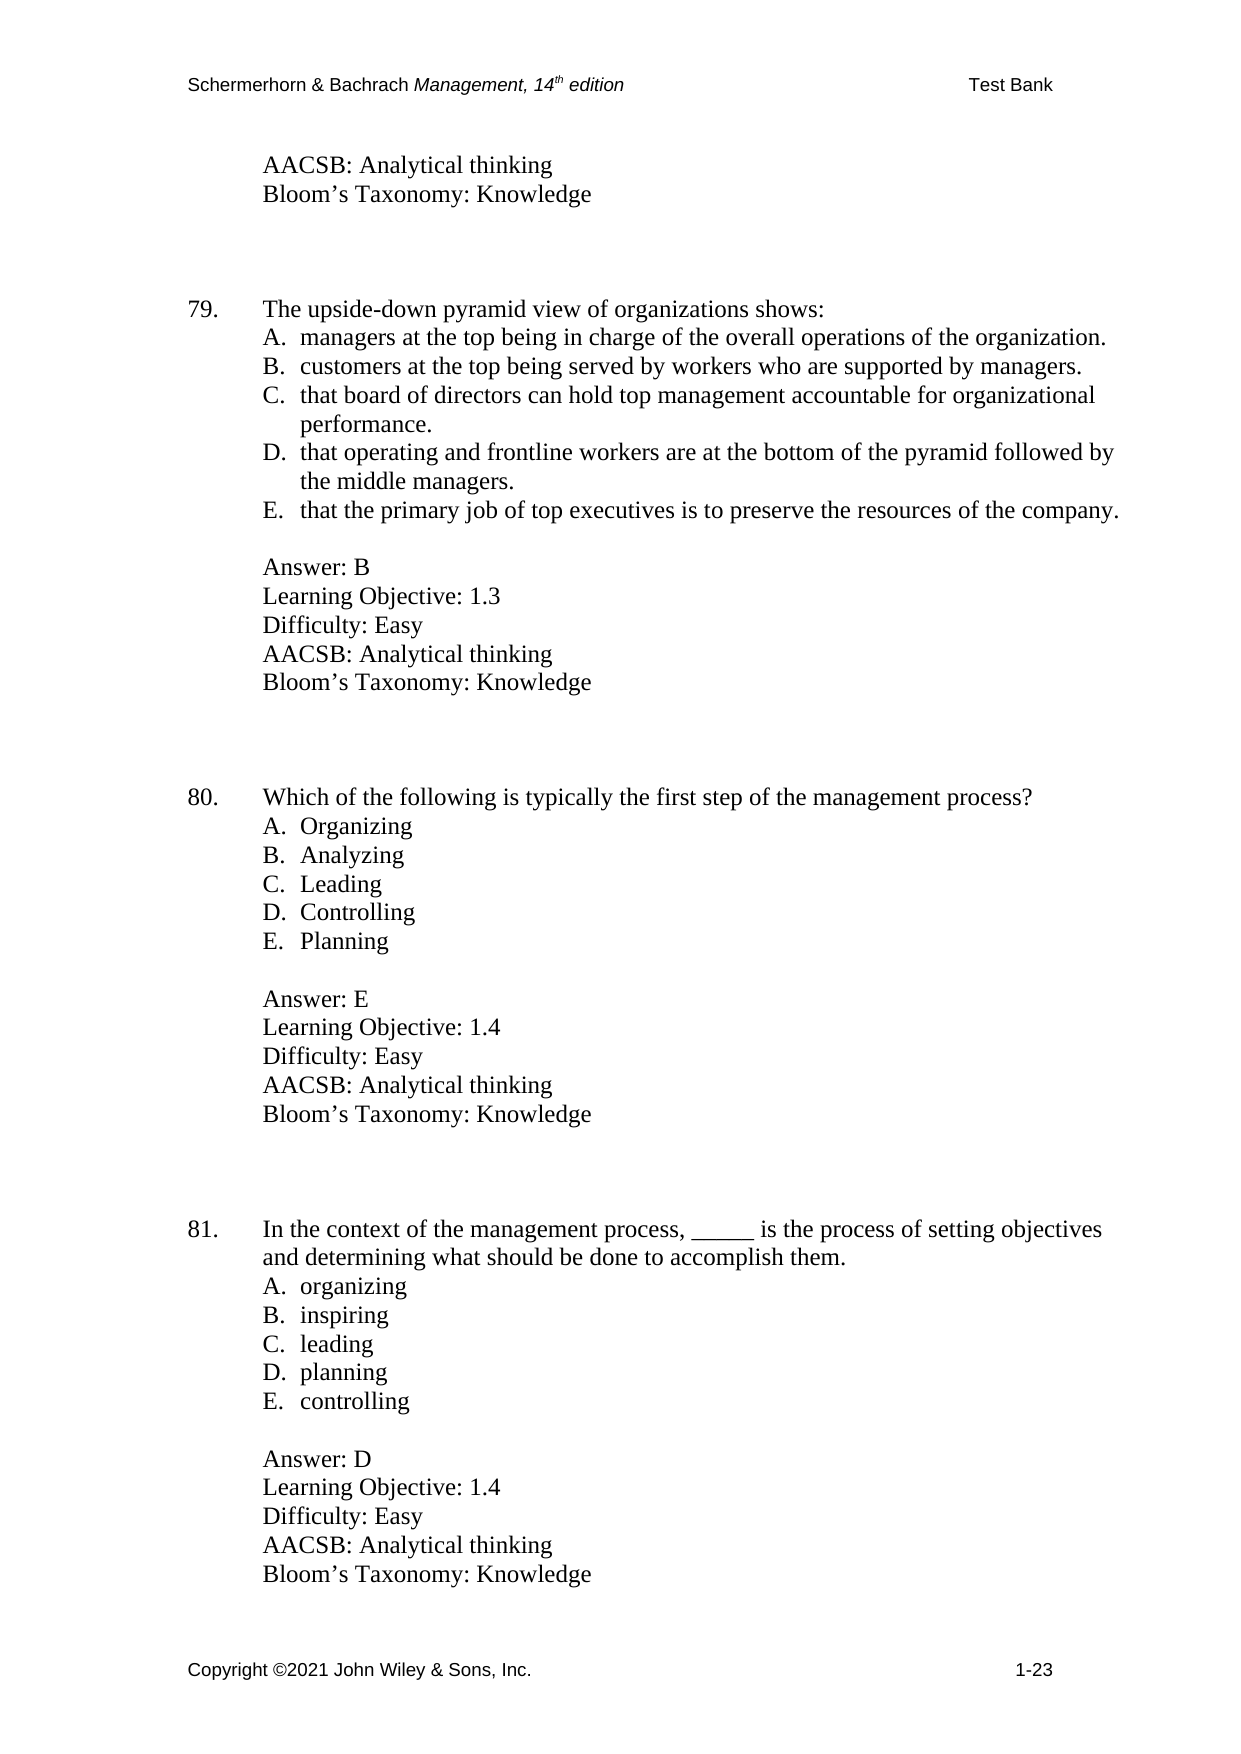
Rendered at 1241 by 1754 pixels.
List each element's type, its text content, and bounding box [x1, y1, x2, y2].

list planning [262, 1357, 1125, 1386]
text Difficulty: Easy [187, 1041, 1125, 1070]
list Leading [262, 869, 1125, 897]
text AACSB: Analytical thinking [187, 150, 1125, 179]
list organizing [262, 1271, 1125, 1300]
text AACSB: Analytical thinking [187, 639, 1125, 667]
text Bloom’s Taxonomy: Knowledge [187, 1099, 1125, 1127]
list that board of directors can hold top management accountable for organizational performance. [262, 380, 1125, 437]
text AACSB: Analytical thinking [187, 1530, 1125, 1559]
list inspiring [262, 1300, 1125, 1329]
list customers at the top being served by workers who are supported by managers. [262, 351, 1125, 380]
text Answer: E [187, 984, 1125, 1012]
text Learning Objective: 1.4 [187, 1472, 1125, 1501]
text AACSB: Analytical thinking [187, 1070, 1125, 1099]
list controlling [262, 1386, 1125, 1415]
text Answer: D [187, 1444, 1125, 1472]
list The upside-down pyramid view of organizations shows: [187, 294, 1125, 322]
text Difficulty: Easy [187, 1501, 1125, 1530]
text Difficulty: Easy [187, 610, 1125, 639]
list Planning [262, 926, 1125, 955]
list In the context of the management process, _____ is the process of setting objectives and determining what should be done to accomplish them. [187, 1214, 1125, 1271]
list that operating and frontline workers are at the bottom of the pyramid followed by the middle managers. [262, 437, 1125, 495]
list leading [262, 1329, 1125, 1357]
text Bloom’s Taxonomy: Knowledge [187, 1559, 1125, 1587]
list that the primary job of top executives is to preserve the resources of the company. [262, 495, 1125, 524]
text Learning Objective: 1.4 [187, 1012, 1125, 1041]
text Answer: B [187, 552, 1125, 581]
text Bloom’s Taxonomy: Knowledge [187, 667, 1125, 696]
text Learning Objective: 1.3 [187, 581, 1125, 610]
list managers at the top being in charge of the overall operations of the organization. [262, 322, 1125, 351]
list Organizing [262, 811, 1125, 840]
list Controlling [262, 897, 1125, 926]
list Which of the following is typically the first step of the management process? [187, 782, 1125, 811]
text Bloom’s Taxonomy: Knowledge [187, 179, 1125, 207]
list Analyzing [262, 840, 1125, 869]
